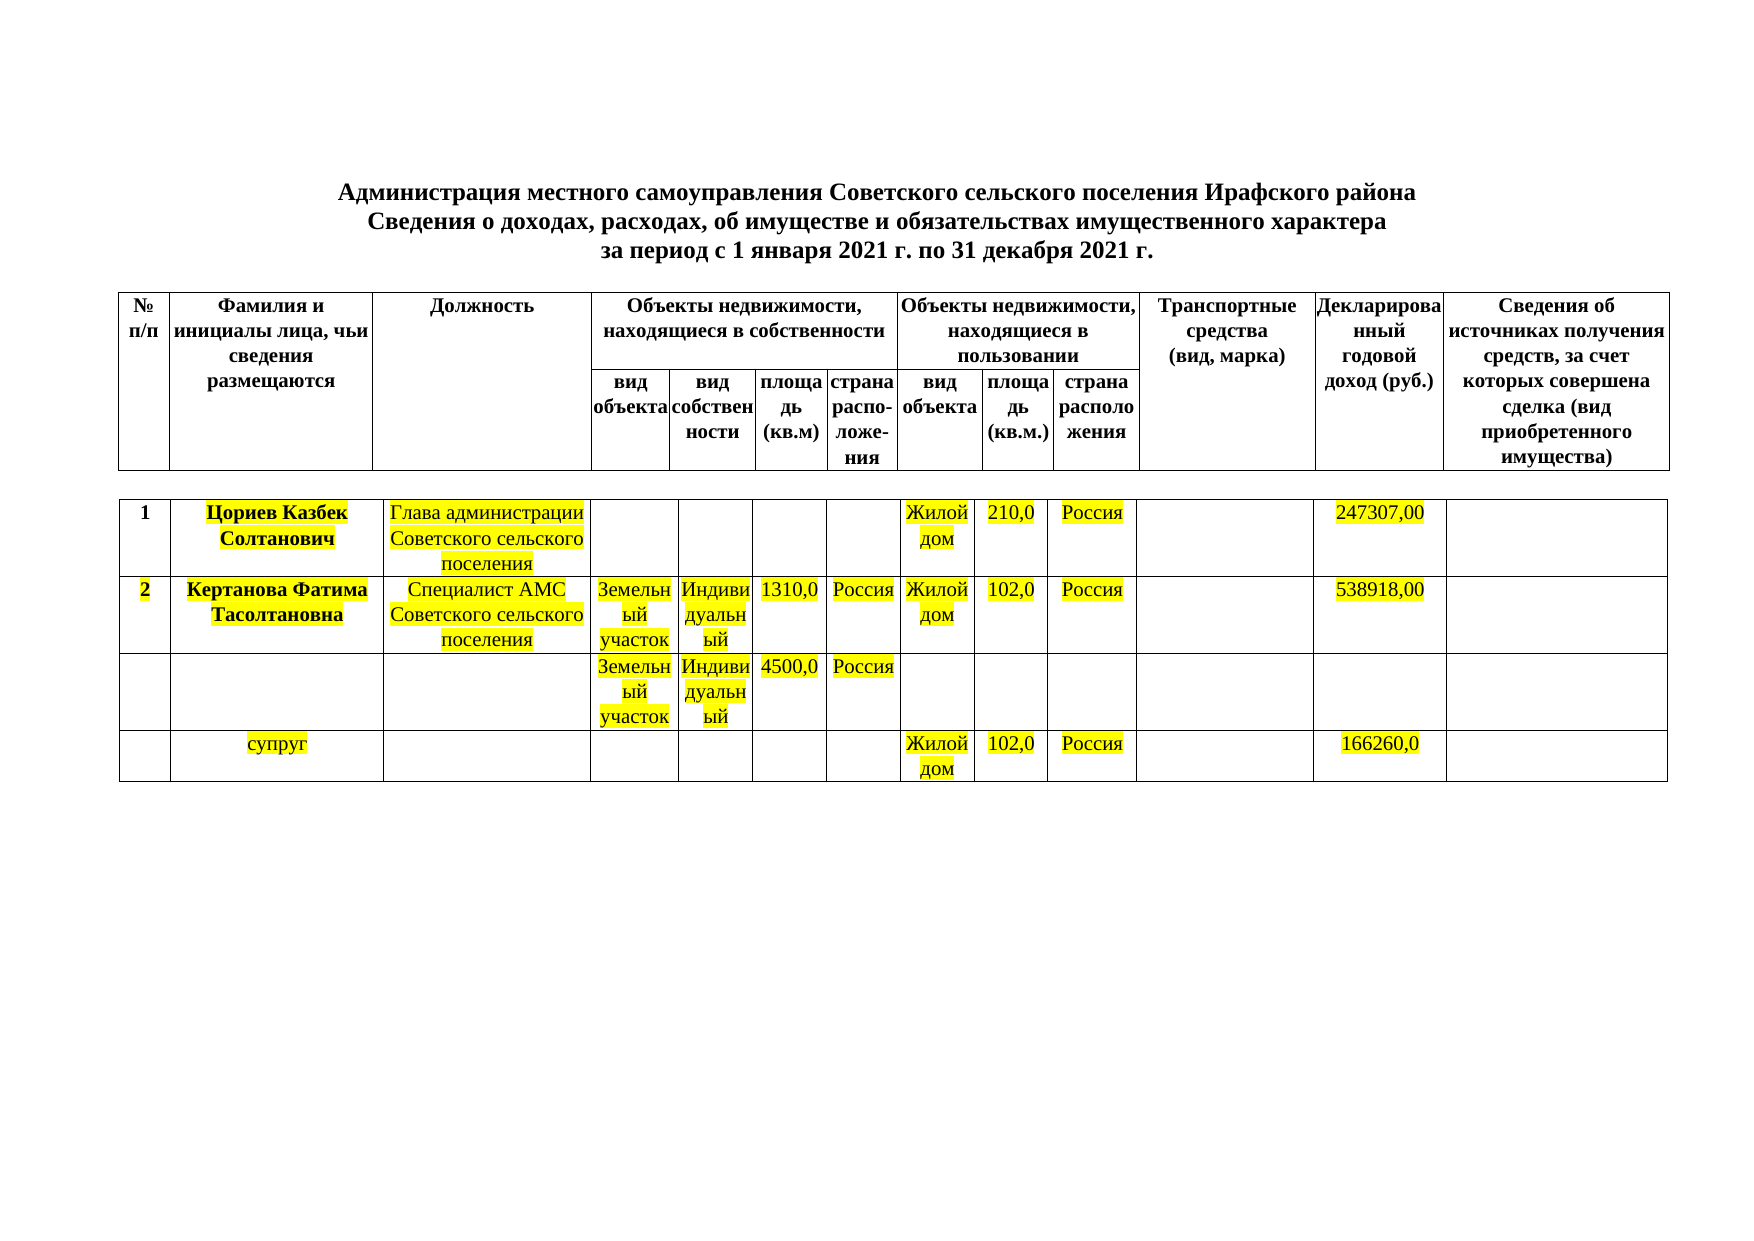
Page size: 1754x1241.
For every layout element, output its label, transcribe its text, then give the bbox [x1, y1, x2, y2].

text Сведения о доходах, расходах, об имуществе и обязательствах имущественного характера [118, 206, 1636, 235]
table_cell 538918,00 [1314, 577, 1446, 653]
table_header 1 [120, 500, 170, 576]
table_cell [753, 731, 826, 781]
table_header Транспортные средства (вид, марка) [1140, 293, 1315, 470]
table_cell Россия [827, 577, 900, 653]
text Администрация местного самоуправления Советского сельского поселения Ирафского района [118, 177, 1636, 206]
table_header Объекты недвижимости, находящиеся в пользовании [898, 293, 1139, 368]
table_cell [975, 654, 1047, 729]
table_header Россия [1048, 500, 1136, 576]
table_cell [1447, 654, 1667, 729]
table_cell вид объекта [898, 370, 982, 470]
table_cell площадь (кв.м.) [983, 370, 1053, 470]
table_cell Земельный участок [591, 654, 678, 729]
table_cell [384, 731, 590, 781]
table_cell Россия [1048, 577, 1136, 653]
table_header [679, 500, 752, 576]
text за период с 1 января 2021 г. по 31 декабря 2021 г. [118, 235, 1636, 263]
table_header Цориев Казбек Солтанович [171, 500, 383, 576]
table_cell Специалист АМС Советского сельского поселения [384, 577, 590, 653]
table_cell [384, 654, 590, 729]
table_cell Россия [827, 654, 900, 729]
table_cell [1137, 577, 1313, 653]
table_cell площадь (кв.м) [756, 370, 827, 470]
table_cell [1447, 577, 1667, 653]
table_cell Индивидуальный [679, 654, 752, 729]
table_header Жилой дом [901, 500, 974, 576]
table_cell 4500,0 [753, 654, 826, 729]
table_header [827, 500, 900, 576]
table_cell [1447, 731, 1667, 781]
table_cell Россия [1048, 731, 1136, 781]
table_header Глава администрации Советского сельского поселения [384, 500, 590, 576]
table_header [1447, 500, 1667, 576]
table_cell 102,0 [975, 577, 1047, 653]
table_header [753, 500, 826, 576]
table_header Сведения об источниках получения средств, за счет которых совершена сделка (вид приобретенного имущества) [1444, 293, 1669, 470]
table_header [591, 500, 678, 576]
table_cell 102,0 [975, 731, 1047, 781]
table_cell [591, 731, 678, 781]
table_header 247307,00 [1314, 500, 1446, 576]
table_header Декларированный годовой доход (руб.) [1316, 293, 1443, 470]
table_cell Кертанова Фатима Тасолтановна [171, 577, 383, 653]
table_cell [120, 654, 170, 729]
table_header Должность [373, 293, 591, 470]
table_cell вид собственности [670, 370, 755, 470]
table_cell Жилой дом [901, 577, 974, 653]
table_cell Жилой дом [901, 731, 974, 781]
table_cell [901, 654, 974, 729]
table_cell супруг [171, 731, 383, 781]
table_cell [171, 654, 383, 729]
table_cell [827, 731, 900, 781]
table_cell [1137, 731, 1313, 781]
table_header [1137, 500, 1313, 576]
table_header Фамилия и инициалы лица, чьи сведения размещаются [170, 293, 372, 470]
table_cell Земельный участок [591, 577, 678, 653]
table_cell 2 [120, 577, 170, 653]
table_cell [1048, 654, 1136, 729]
table_cell страна расположения [1054, 370, 1139, 470]
table_cell 1310,0 [753, 577, 826, 653]
table_cell страна распо-ложе- ния [828, 370, 897, 470]
table_cell вид объекта [592, 370, 669, 470]
table_cell 166260,0 [1314, 731, 1446, 781]
table_cell [1314, 654, 1446, 729]
table_cell [679, 731, 752, 781]
table_header 210,0 [975, 500, 1047, 576]
table_header № п/п [119, 293, 169, 470]
table_cell [1137, 654, 1313, 729]
table_cell Индивидуальный [679, 577, 752, 653]
table_header Объекты недвижимости, находящиеся в собственности [592, 293, 897, 368]
table_cell [120, 731, 170, 781]
